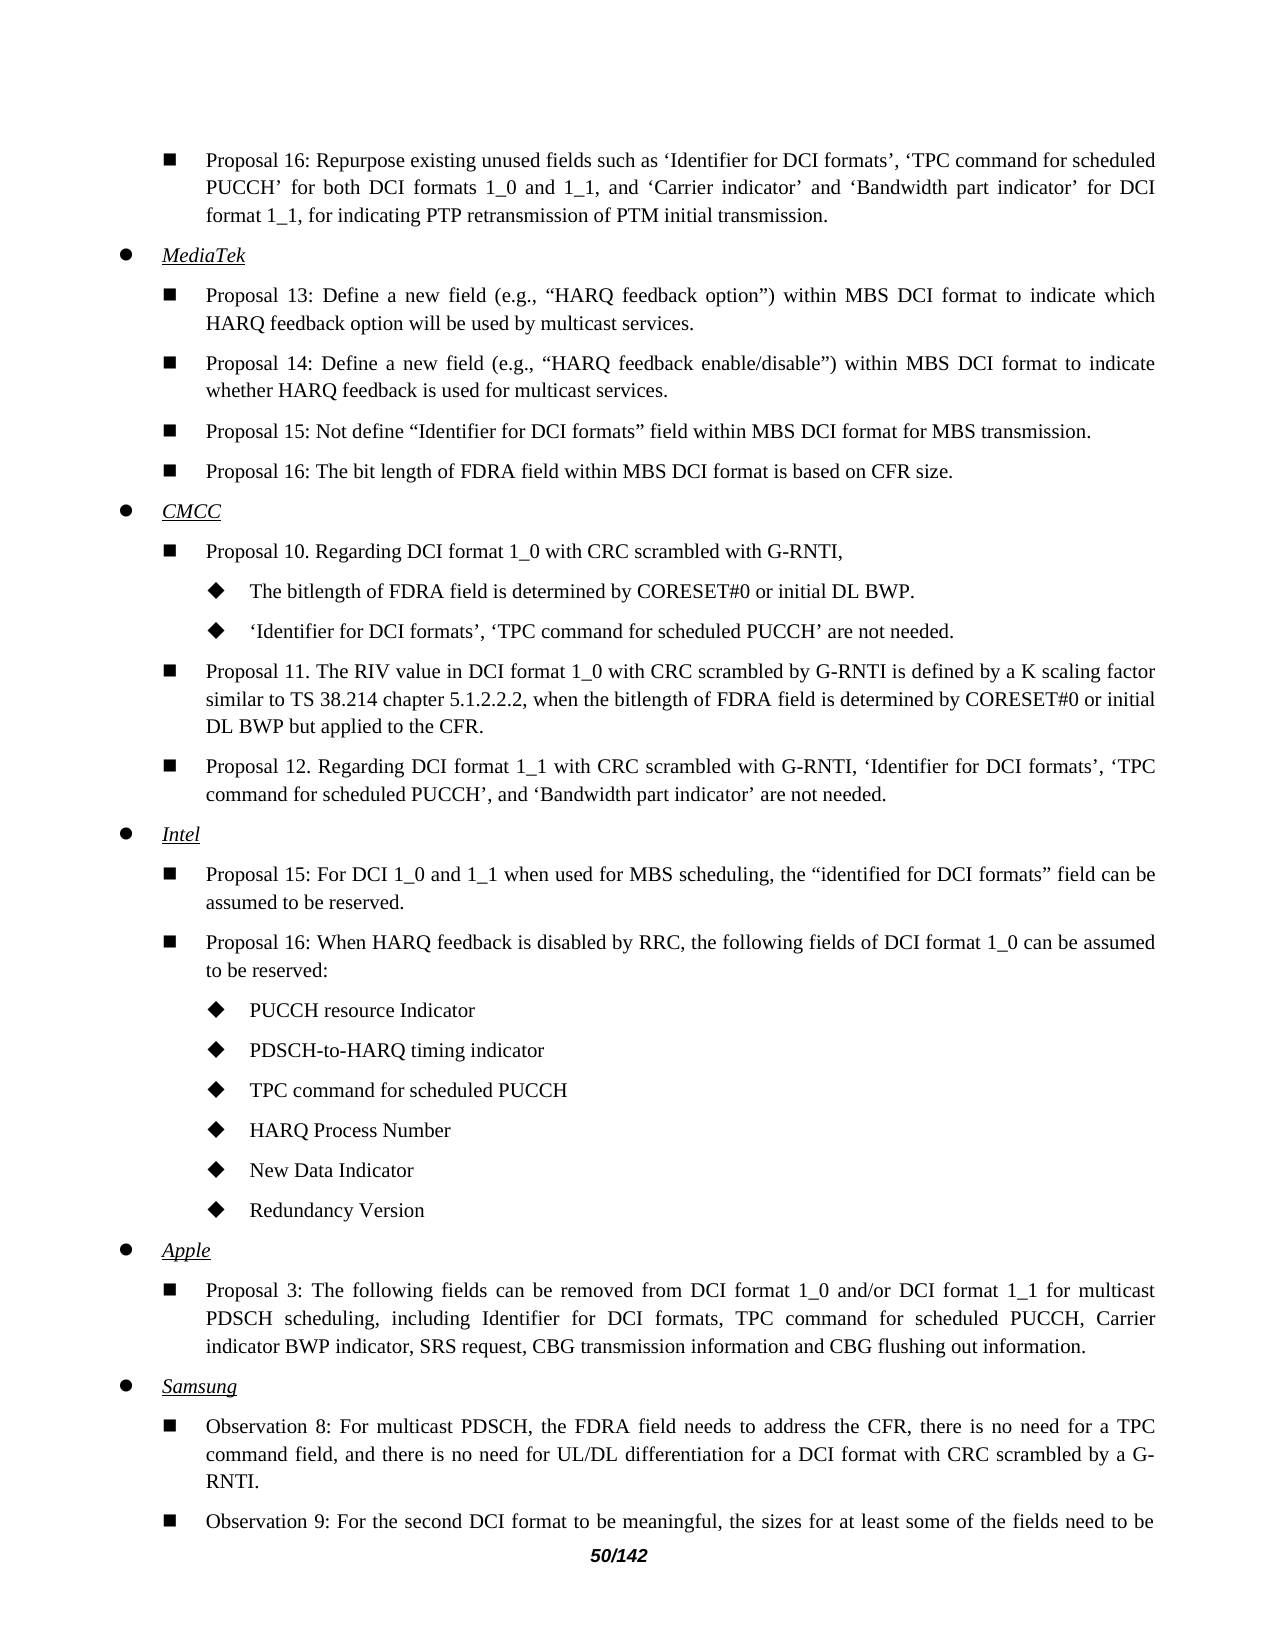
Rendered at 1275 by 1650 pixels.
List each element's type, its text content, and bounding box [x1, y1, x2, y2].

list Proposal 11. The RIV value in DCI format 1_0 with CRC scrambled by G-RNTI is defined by a K scaling factor similar to TS 38.214 chapter 5.1.2.2.2, when the bitlength of FDRA field is determined by CORESET#0 or initial DL BWP but applied to the CFR. [162, 659, 1157, 738]
list Samsung [118, 1374, 1157, 1398]
list Proposal 3: The following fields can be removed from DCI format 1_0 and/or DCI format 1_1 for multicast PDSCH scheduling, including Identifier for DCI formats, TPC command for scheduled PUCCH, Carrier indicator BWP indicator, SRS request, CBG transmission information and CBG flushing out information. [162, 1278, 1157, 1358]
list Apple [118, 1238, 1157, 1262]
list Proposal 10. Regarding DCI format 1_0 with CRC scrambled with G-RNTI, [162, 539, 1157, 563]
list CMCC [118, 499, 1157, 523]
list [162, 1509, 1157, 1533]
list Proposal 15: For DCI 1_0 and 1_1 when used for MBS scheduling, the “identified for DCI formats” field can be assumed to be reserved. [162, 862, 1157, 914]
list MediaTek [118, 243, 1157, 267]
list Redundancy Version [206, 1198, 1157, 1222]
list Observation 8: For multicast PDSCH, the FDRA field needs to address the CFR, there is no need for a TPC command field, and there is no need for UL/DL differentiation for a DCI format with CRC scrambled by a G-RNTI. [162, 1414, 1157, 1493]
list Proposal 15: Not define “Identifier for DCI formats” field within MBS DCI format for MBS transmission. [162, 418, 1157, 443]
list Proposal 14: Define a new field (e.g., “HARQ feedback enable/disable”) within MBS DCI format to indicate whether HARQ feedback is used for multicast services. [162, 351, 1157, 402]
list Proposal 12. Regarding DCI format 1_1 with CRC scrambled with G-RNTI, ‘Identifier for DCI formats’, ‘TPC command for scheduled PUCCH’, and ‘Bandwidth part indicator’ are not needed. [162, 754, 1157, 806]
list PUCCH resource Indicator [206, 998, 1157, 1022]
list Proposal 16: The bit length of FDRA field within MBS DCI format is based on CFR size. [162, 459, 1157, 483]
list PDSCH-to-HARQ timing indicator [206, 1038, 1157, 1062]
list TPC command for scheduled PUCCH [206, 1078, 1157, 1102]
list New Data Indicator [206, 1158, 1157, 1182]
list The bitlength of FDRA field is determined by CORESET#0 or initial DL BWP. [206, 579, 1157, 603]
list Proposal 16: When HARQ feedback is disabled by RRC, the following fields of DCI format 1_0 can be assumed to be reserved: [162, 930, 1157, 982]
list Proposal 13: Define a new field (e.g., “HARQ feedback option”) within MBS DCI format to indicate which HARQ feedback option will be used by multicast services. [162, 283, 1157, 335]
list ‘Identifier for DCI formats’, ‘TPC command for scheduled PUCCH’ are not needed. [206, 619, 1157, 643]
list HARQ Process Number [206, 1118, 1157, 1142]
list Intel [118, 822, 1157, 846]
list Proposal 16: Repurpose existing unused fields such as ‘Identifier for DCI formats’, ‘TPC command for scheduled PUCCH’ for both DCI formats 1_0 and 1_1, and ‘Carrier indicator’ and ‘Bandwidth part indicator’ for DCI format 1_1, for indicating PTP retransmission of PTM initial transmission. [162, 148, 1157, 227]
